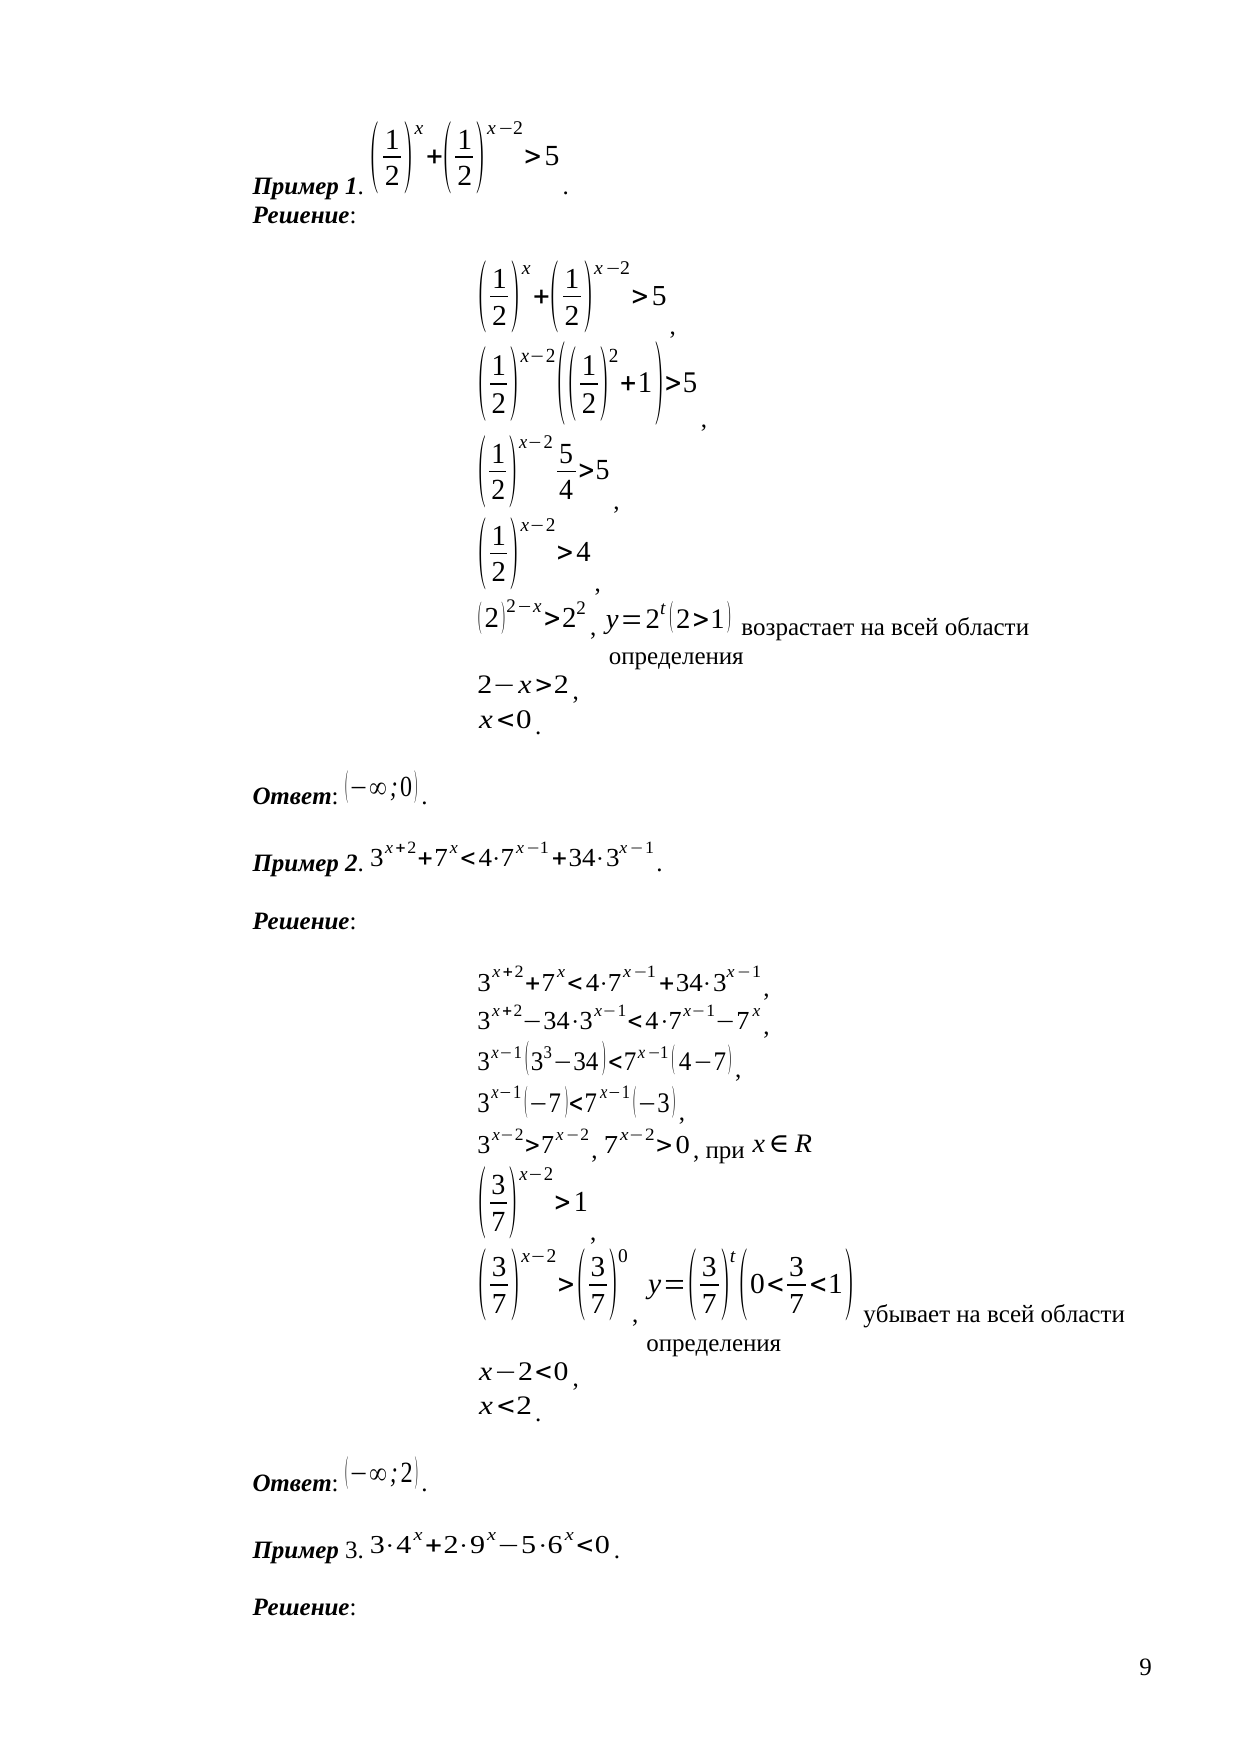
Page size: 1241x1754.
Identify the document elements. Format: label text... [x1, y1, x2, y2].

text , [477, 1164, 1152, 1246]
text , убывает на всей области определения [477, 1246, 1152, 1356]
text , [477, 339, 1152, 432]
text Ответ: . [215, 1455, 1152, 1497]
text Решение: [215, 906, 1152, 934]
text , [477, 1040, 1152, 1083]
text , [477, 1083, 1152, 1126]
text Пример 1. . [215, 118, 1152, 200]
text , [477, 963, 1152, 1001]
text , [477, 1356, 1152, 1392]
text Пример 2. . [215, 839, 1152, 877]
text , [477, 514, 1152, 596]
text , [477, 1001, 1152, 1040]
text , возрастает на всей области определения [477, 596, 1152, 670]
text . [477, 1392, 1152, 1427]
text , [477, 258, 1152, 339]
text , , при [477, 1126, 1152, 1164]
text Ответ: . [215, 769, 1152, 810]
text . [477, 705, 1152, 740]
text , [477, 432, 1152, 514]
text , [477, 670, 1152, 705]
text Решение: [215, 200, 1152, 229]
text Пример 3. . [215, 1526, 1152, 1564]
text Решение: [215, 1592, 1152, 1621]
